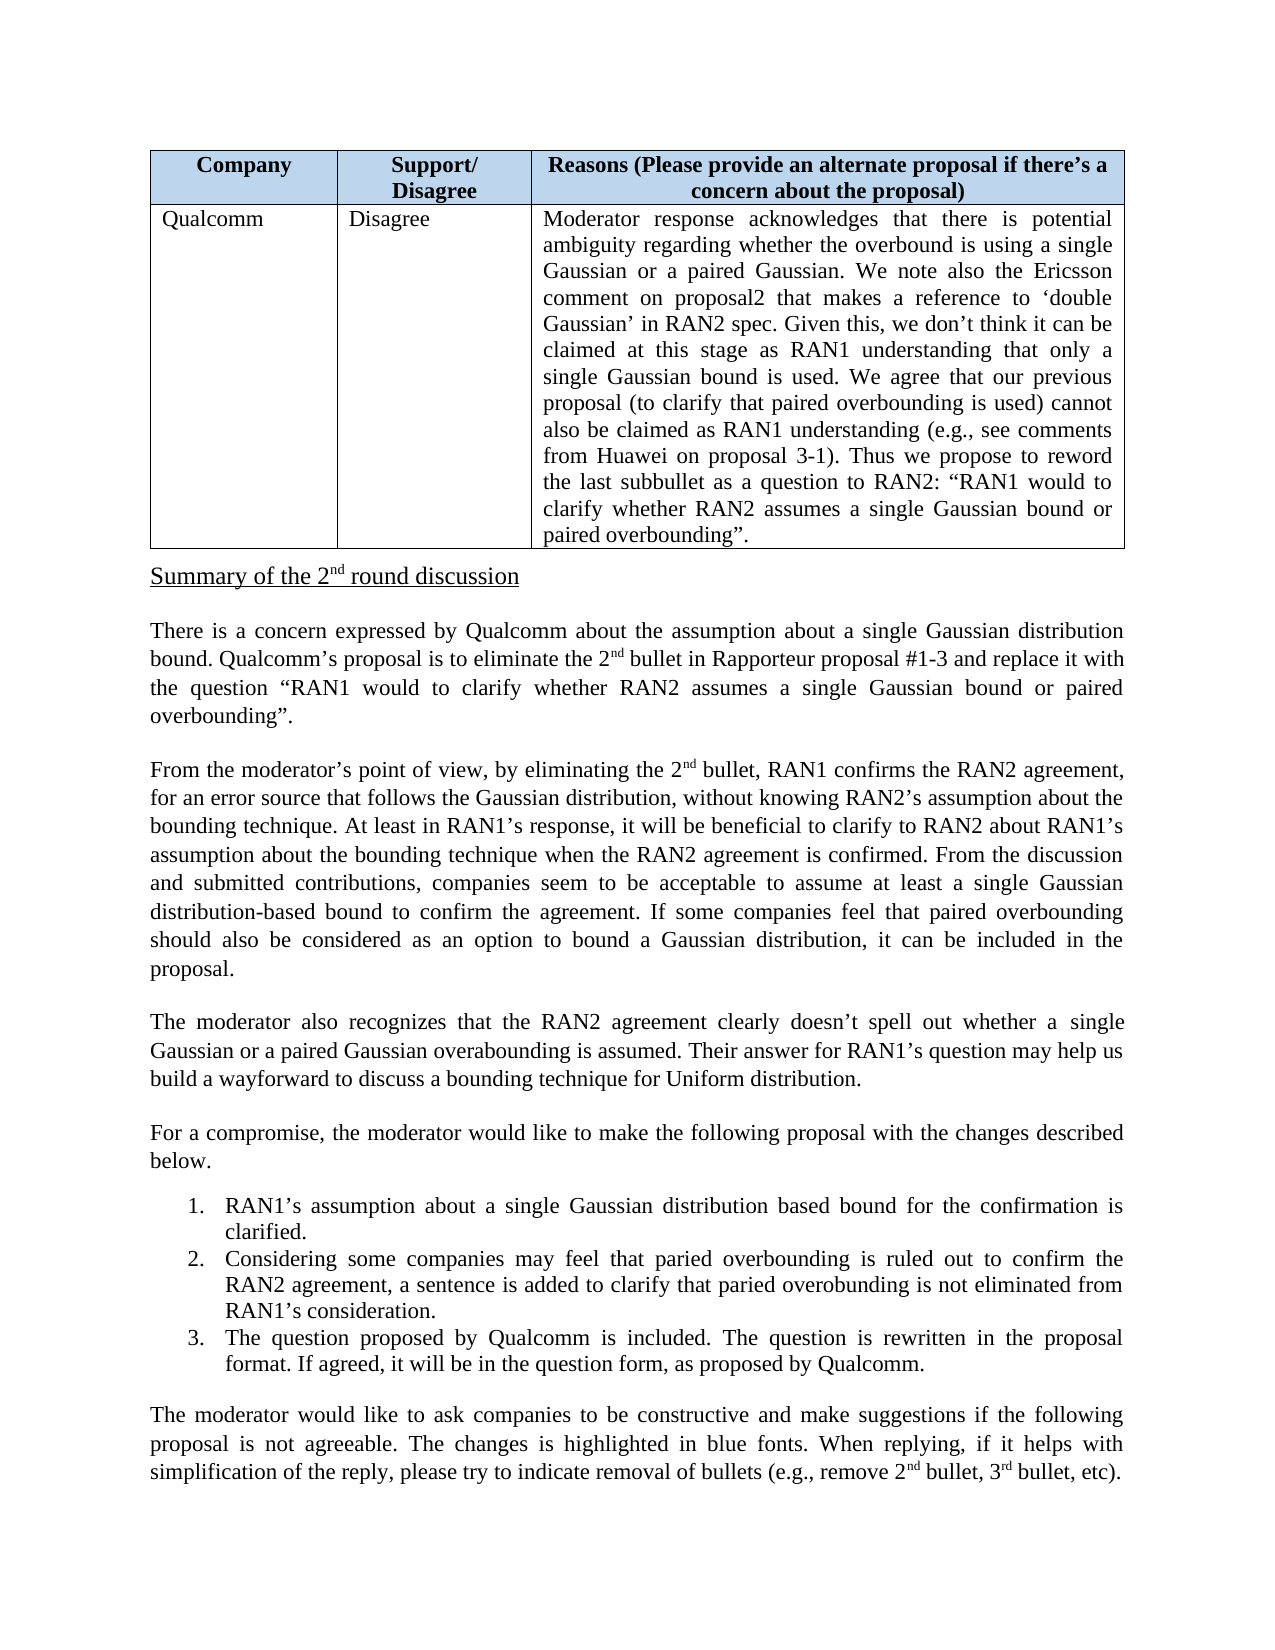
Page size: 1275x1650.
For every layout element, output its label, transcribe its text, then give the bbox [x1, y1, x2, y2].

table_cell Moderator response acknowledges that there is potential ambiguity regarding whether the overbound is using a single Gaussian or a paired Gaussian. We note also the Ericsson comment on proposal2 that makes a reference to ‘double Gaussian’ in RAN2 spec. Given this, we don’t think it can be claimed at this stage as RAN1 understanding that only a single Gaussian bound is used. We agree that our previous proposal (to clarify that paired overbounding is used) cannot also be claimed as RAN1 understanding (e.g., see comments from Huawei on proposal 3-1). Thus we propose to reword the last subbullet as a question to RAN2: “RAN1 would to clarify whether RAN2 assumes a single Gaussian bound or paired overbounding”. [532, 205, 1124, 547]
list Considering some companies may feel that paried overbounding is ruled out to confirm the RAN2 agreement, a sentence is added to clarify that paried overobunding is not eliminated from RAN1’s consideration. [187, 1245, 1125, 1324]
table_cell Disagree [338, 205, 531, 547]
list RAN1’s assumption about a single Gaussian distribution based bound for the confirmation is clarified. [187, 1192, 1125, 1245]
text The moderator also recognizes that the RAN2 agreement clearly doesn’t spell out whether a single Gaussian or a paired Gaussian overabounding is assumed. Their answer for RAN1’s question may help us build a wayforward to discuss a bounding technique for Uniform distribution. [150, 1008, 1125, 1091]
list The question proposed by Qualcomm is included. The question is rewritten in the proposal format. If agreed, it will be in the question form, as proposed by Qualcomm. [187, 1324, 1125, 1377]
text From the moderator’s point of view, by eliminating the 2nd bullet, RAN1 confirms the RAN2 agreement, for an error source that follows the Gaussian distribution, without knowing RAN2’s assumption about the bounding technique. At least in RAN1’s response, it will be beneficial to clarify to RAN2 about RAN1’s assumption about the bounding technique when the RAN2 agreement is confirmed. From the discussion and submitted contributions, companies seem to be acceptable to assume at least a single Gaussian distribution-based bound to confirm the agreement. If some companies feel that paired overbounding should also be considered as an option to bound a Gaussian distribution, it can be included in the proposal. [150, 756, 1125, 981]
text There is a concern expressed by Qualcomm about the assumption about a single Gaussian distribution bound. Qualcomm’s proposal is to eliminate the 2nd bullet in Rapporteur proposal #1-3 and replace it with the question “RAN1 would to clarify whether RAN2 assumes a single Gaussian bound or paired overbounding”. [150, 617, 1125, 729]
table_header Support/Disagree [338, 151, 531, 204]
table_header Reasons (Please provide an alternate proposal if there’s a concern about the proposal) [532, 151, 1124, 204]
subtitle Summary of the 2nd round discussion [150, 561, 1125, 590]
text The moderator would like to ask companies to be constructive and make suggestions if the following proposal is not agreeable. The changes is highlighted in blue fonts. When replying, if it helps with simplification of the reply, please try to indicate removal of bullets (e.g., remove 2nd bullet, 3rd bullet, etc). [150, 1402, 1125, 1485]
text For a compromise, the moderator would like to make the following proposal with the changes described below. [150, 1118, 1125, 1173]
table_cell Qualcomm [151, 205, 337, 547]
table_header Company [151, 151, 337, 204]
